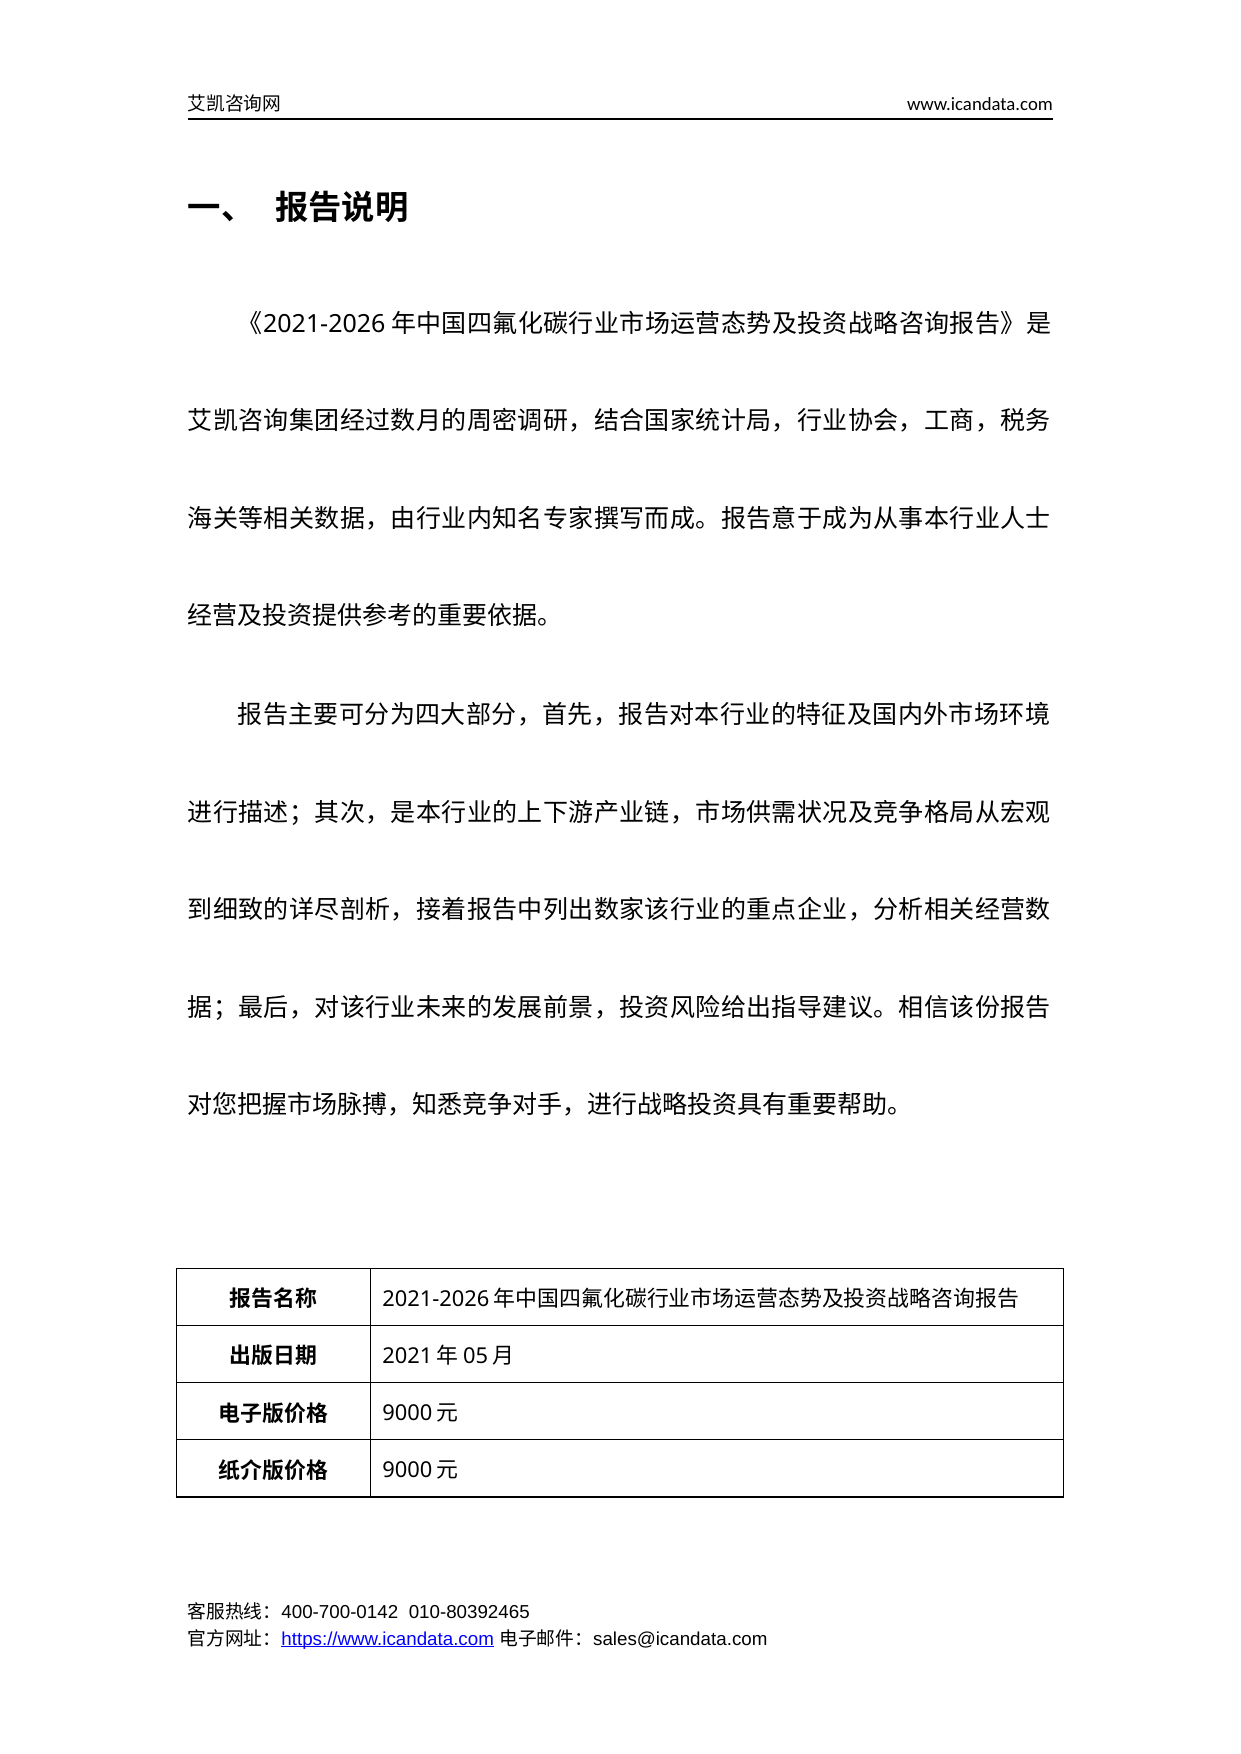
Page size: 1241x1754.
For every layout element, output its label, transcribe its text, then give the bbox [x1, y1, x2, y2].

subtitle 报告说明 [187, 172, 1053, 237]
table_cell 9000元 [371, 1383, 1063, 1439]
table_header 2021-2026年中国四氟化碳行业市场运营态势及投资战略咨询报告 [371, 1269, 1063, 1325]
table_cell 2021年05月 [371, 1326, 1063, 1382]
table_cell 出版日期 [177, 1326, 370, 1382]
text 报告主要可分为四大部分，首先，报告对本行业的特征及国内外市场环境进行描述；其次，是本行业的上下游产业链，市场供需状况及竞争格局从宏观到细致的详尽剖析，接着报告中列出数家该行业的重点企业，分析相关经营数据；最后，对该行业未来的发展前景，投资风险给出指导建议。相信该份报告对您把握市场脉搏，知悉竞争对手，进行战略投资具有重要帮助。 [187, 681, 1053, 1136]
table_cell 纸介版价格 [177, 1440, 370, 1496]
table_cell 电子版价格 [177, 1383, 370, 1439]
text 《2021-2026年中国四氟化碳行业市场运营态势及投资战略咨询报告》是艾凯咨询集团经过数月的周密调研，结合国家统计局，行业协会，工商，税务海关等相关数据，由行业内知名专家撰写而成。报告意于成为从事本行业人士经营及投资提供参考的重要依据。 [187, 289, 1053, 646]
table_header 报告名称 [177, 1269, 370, 1325]
table_cell 9000元 [371, 1440, 1063, 1496]
